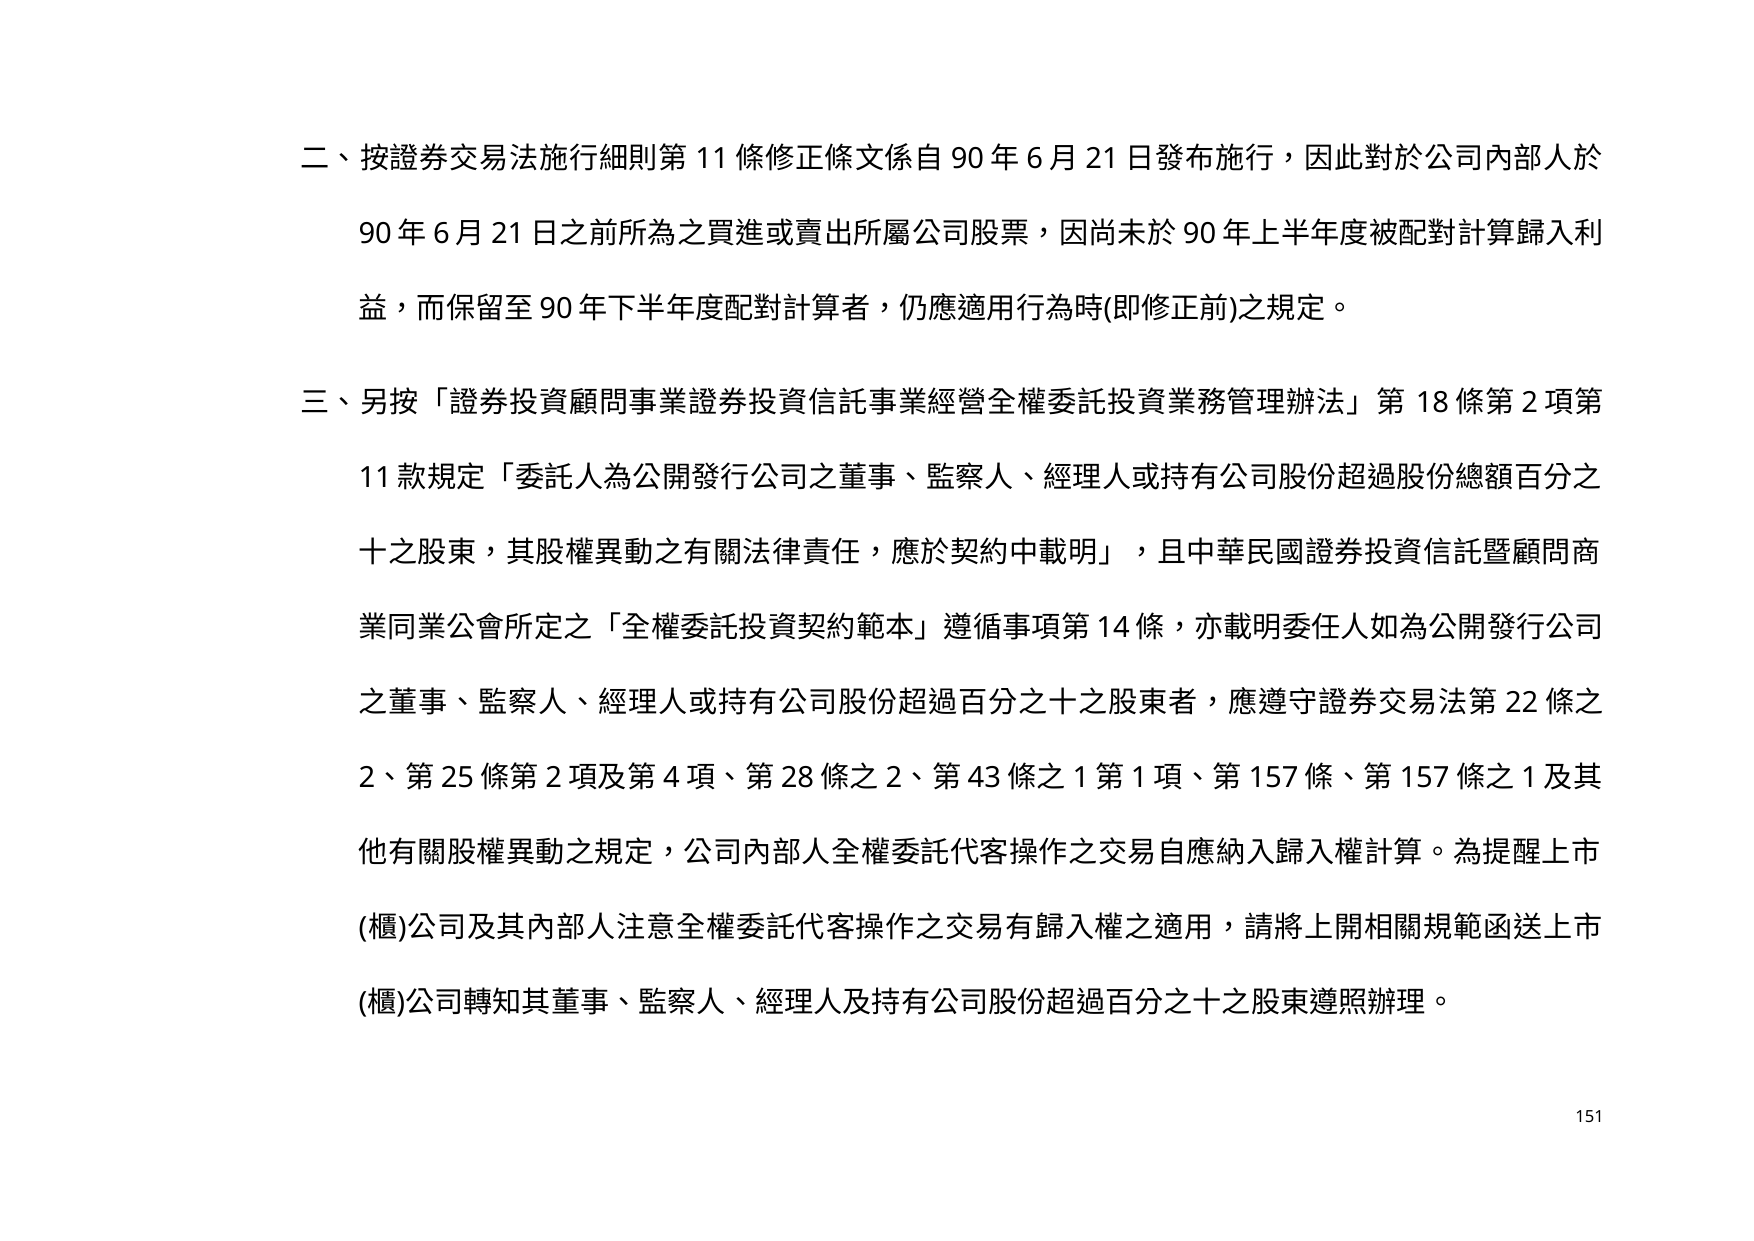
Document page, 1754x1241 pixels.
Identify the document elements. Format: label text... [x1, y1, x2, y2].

text 三、另按「證券投資顧問事業證券投資信託事業經營全權委託投資業務管理辦法」第18條第2項第11款規定「委託人為公開發行公司之董事、監察人、經理人或持有公司股份超過股份總額百分之十之股東，其股權異動之有關法律責任，應於契約中載明」，且中華民國證券投資信託暨顧問商業同業公會所定之「全權委託投資契約範本」遵循事項第14條，亦載明委任人如為公開發行公司之董事、監察人、經理人或持有公司股份超過百分之十之股東者，應遵守證券交易法第22條之2、第25條第2項及第4項、第28條之2、第43條之1第1項、第157條、第157條之1及其他有關股權異動之規定，公司內部人全權委託代客操作之交易自應納入歸入權計算。為提醒上市(櫃)公司及其內部人注意全權委託代客操作之交易有歸入權之適用，請將上開相關規範函送上市(櫃)公司轉知其董事、監察人、經理人及持有公司股份超過百分之十之股東遵照辦理。 [300, 362, 1604, 1037]
text 二、按證券交易法施行細則第11條修正條文係自發布施行，因此對於公司內部人於之前所為之買進或賣出所屬公司股票，因尚未於90年上半年度被配對計算歸入利益，而保留至90年下半年度配對計算者，仍應適用行為時(即修正前)之規定。 [300, 118, 1604, 343]
